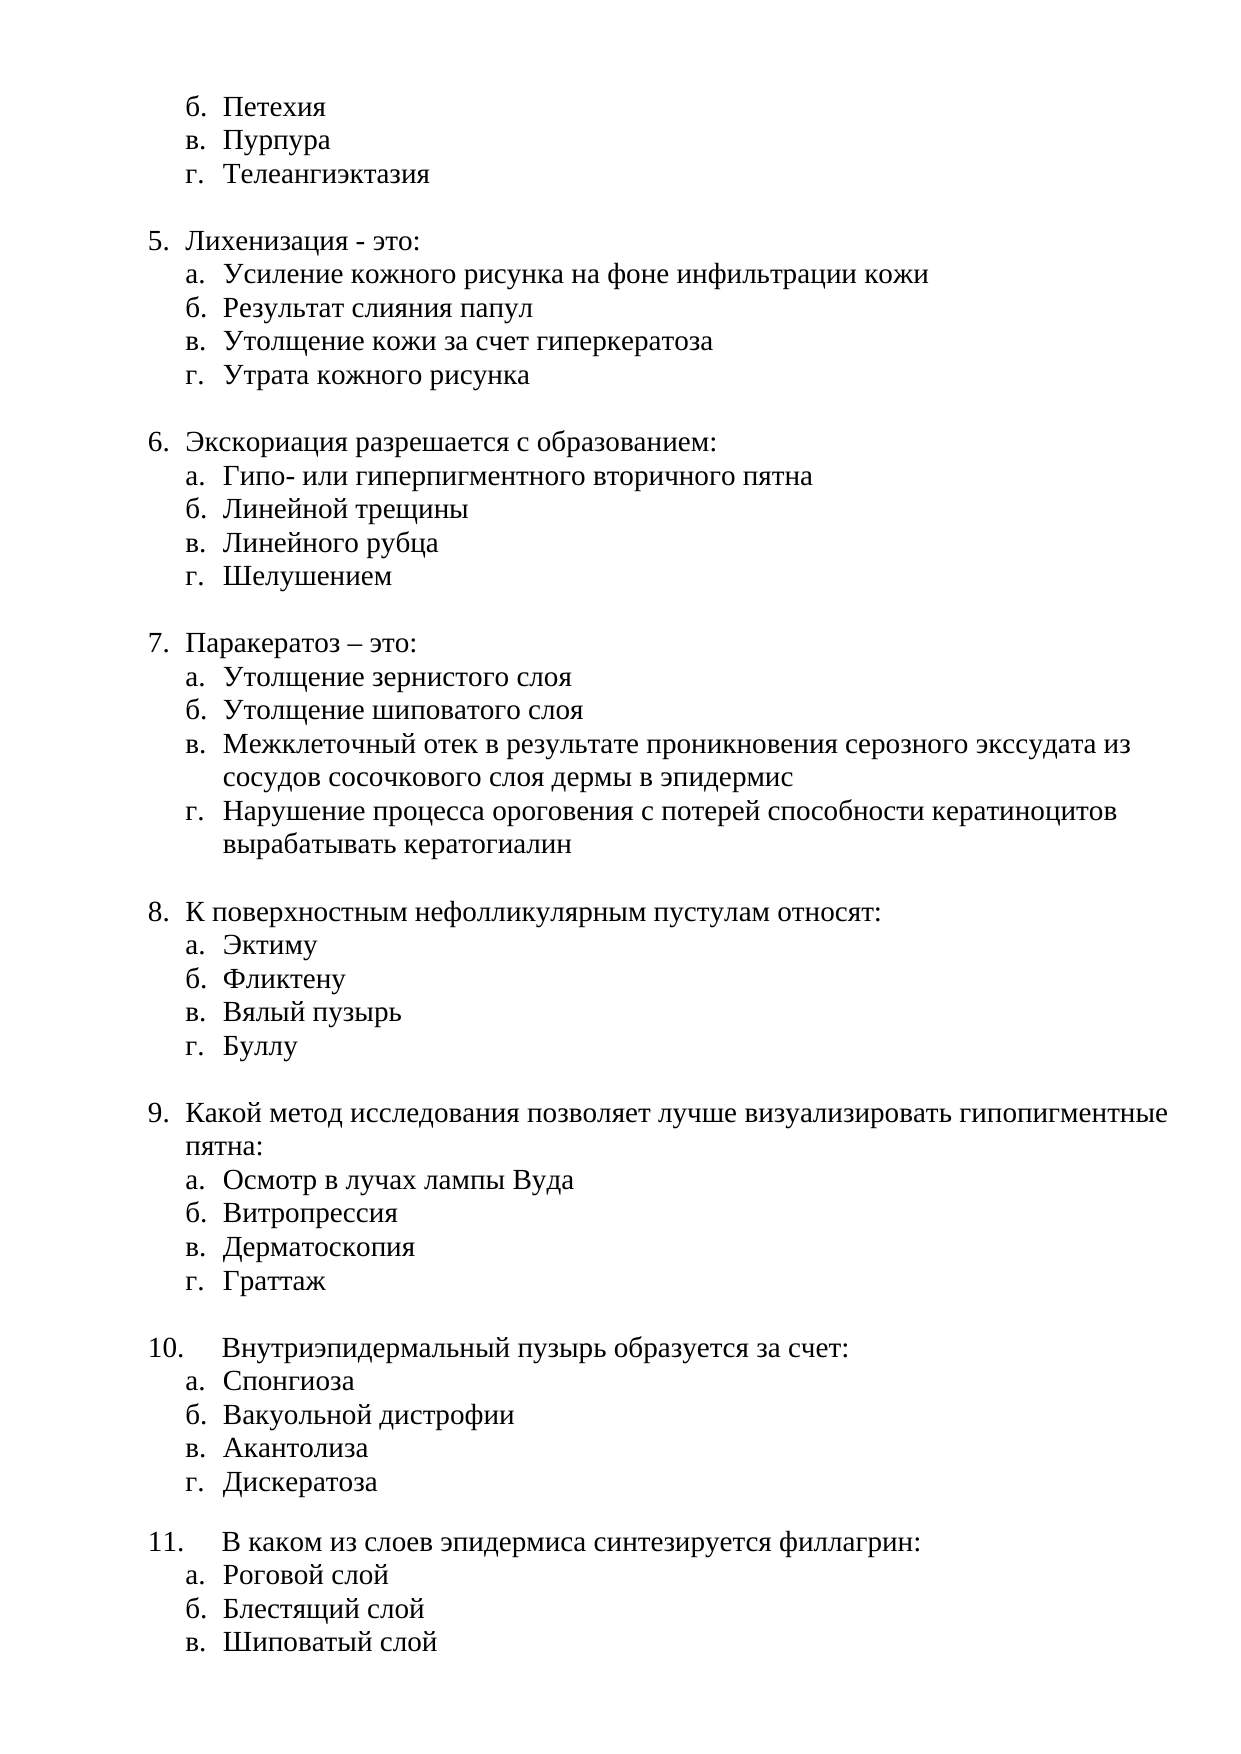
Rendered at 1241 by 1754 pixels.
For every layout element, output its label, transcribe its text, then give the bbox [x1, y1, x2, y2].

list Линейного рубца [185, 525, 1181, 558]
list Линейной трещины [185, 491, 1181, 525]
list Утолщение кожи за счет гиперкератоза [185, 323, 1181, 357]
list Гипо- или гиперпигментного вторичного пятна [185, 458, 1181, 491]
list Вакуольной дистрофии [185, 1397, 1181, 1430]
list Лихенизация - это: [148, 223, 1181, 256]
list Роговой слой [185, 1557, 1181, 1591]
list Шелушением [185, 558, 1181, 592]
list Какой метод исследования позволяет лучше визуализировать гипопигментные пятна: [148, 1095, 1181, 1162]
list Паракератоз – это: [148, 625, 1181, 659]
list Усиление кожного рисунка на фоне инфильтрации кожи [185, 256, 1181, 290]
list Эктиму [185, 927, 1181, 961]
list Граттаж [185, 1263, 1181, 1296]
list Блестящий слой [185, 1591, 1181, 1624]
list Акантолиза [185, 1430, 1181, 1464]
list Вялый пузырь [185, 994, 1181, 1028]
list Фликтену [185, 961, 1181, 994]
list Утолщение зернистого слоя [185, 659, 1181, 692]
list Петехия [185, 89, 1181, 122]
list В каком из слоев эпидермиса синтезируется филлагрин: [148, 1524, 1181, 1557]
list Нарушение процесса ороговения с потерей способности кератиноцитов вырабатывать кератогиалин [185, 793, 1181, 860]
list Межклеточный отек в результате проникновения серозного экссудата из сосудов сосочкового слоя дермы в эпидермис [185, 726, 1181, 793]
list Витропрессия [185, 1196, 1181, 1229]
list Внутриэпидермальный пузырь образуется за счет: [148, 1330, 1181, 1363]
list Экскориация разрешается с образованием: [148, 424, 1181, 458]
list Телеангиэктазия [185, 156, 1181, 189]
list Спонгиоза [185, 1363, 1181, 1397]
list Осмотр в лучах лампы Вуда [185, 1162, 1181, 1196]
list Пурпура [185, 122, 1181, 156]
list Буллу [185, 1028, 1181, 1061]
list Дискератоза [185, 1464, 1181, 1497]
list Шиповатый слой [185, 1624, 1181, 1658]
list Утрата кожного рисунка [185, 357, 1181, 391]
list Дерматоскопия [185, 1229, 1181, 1263]
list Результат слияния папул [185, 290, 1181, 323]
list К поверхностным нефолликулярным пустулам относят: [148, 894, 1181, 927]
list Утолщение шиповатого слоя [185, 692, 1181, 726]
